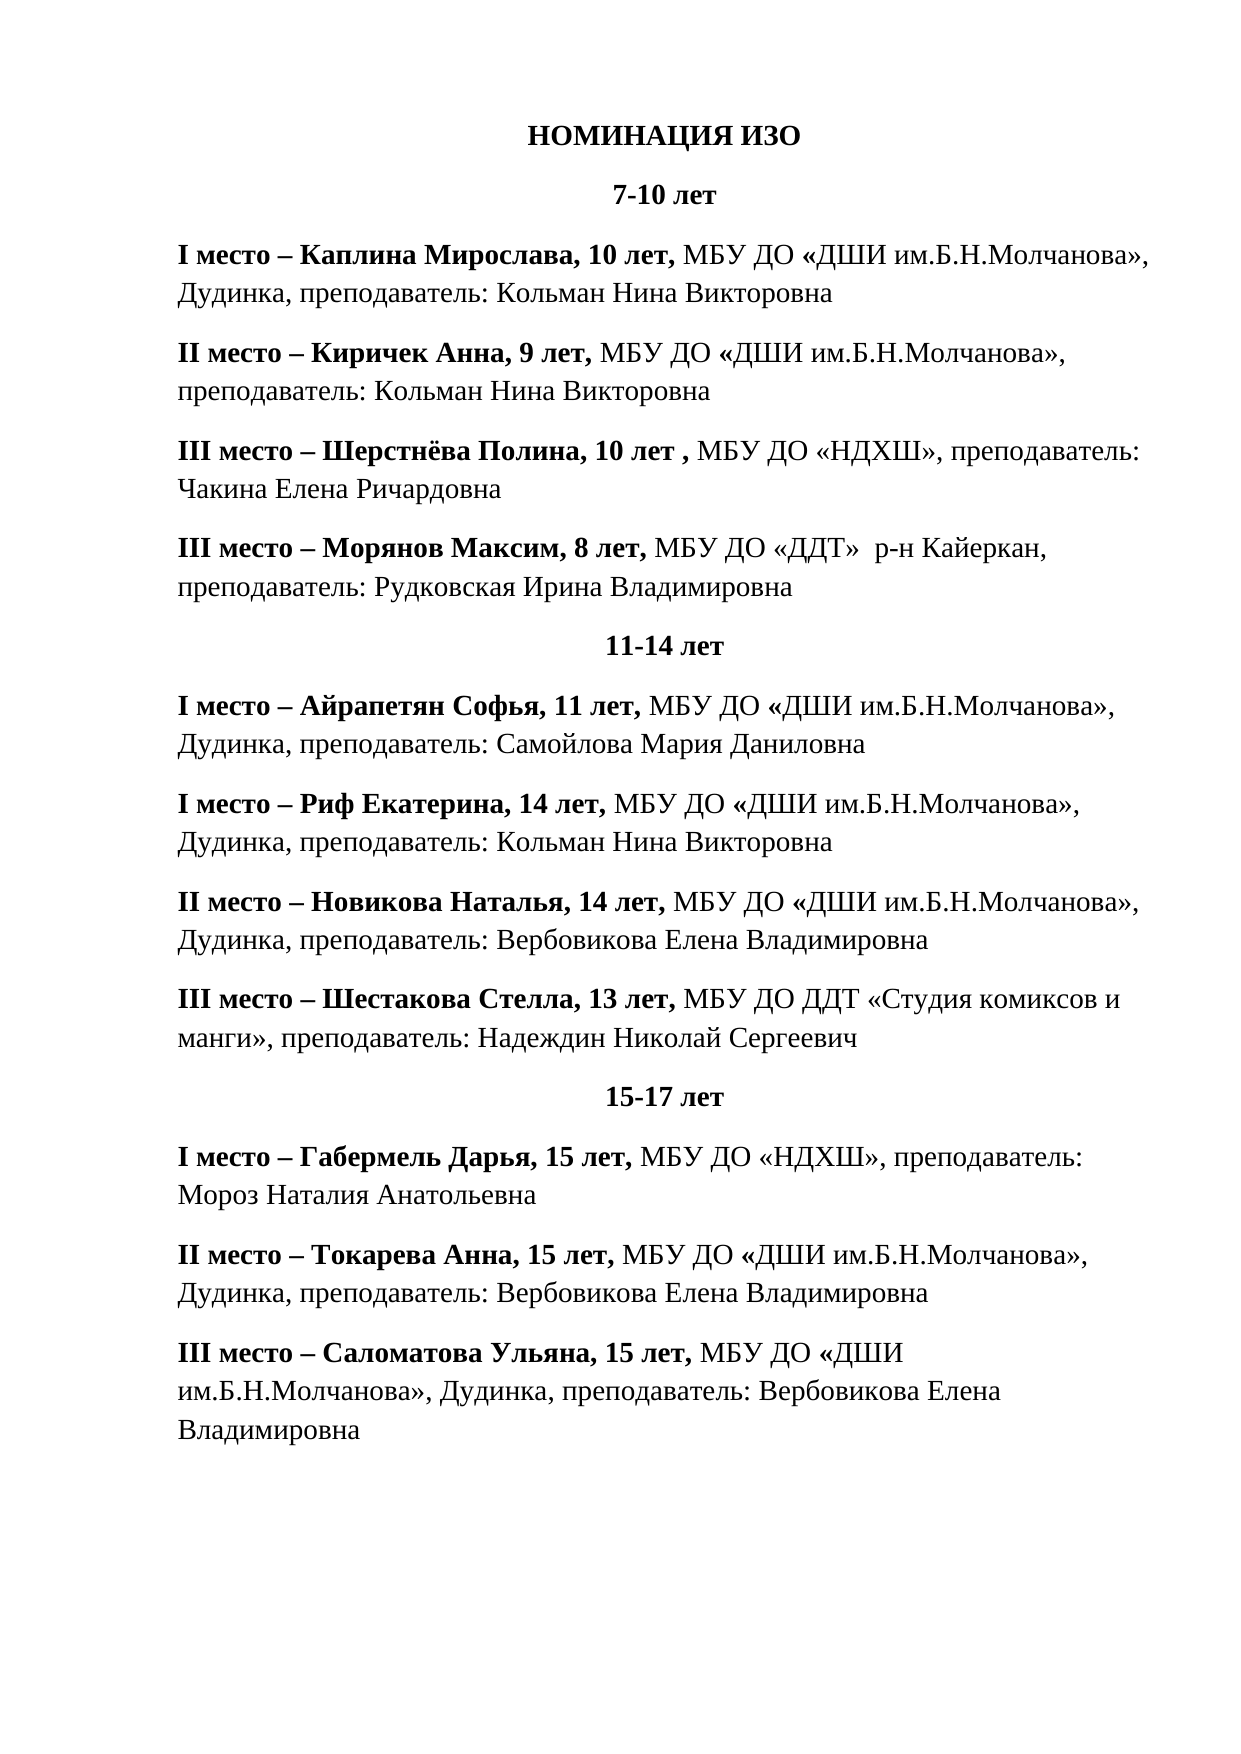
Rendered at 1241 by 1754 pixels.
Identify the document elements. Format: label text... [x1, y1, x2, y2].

text I место – Айрапетян Софья, 11 лет, МБУ ДО «ДШИ им.Б.Н.Молчанова», Дудинка, преподаватель: Самойлова Мария Даниловна [177, 688, 1152, 760]
text 7-10 лет [177, 177, 1152, 211]
text III место – Шерстнёва Полина, 10 лет , МБУ ДО «НДХШ», преподаватель: Чакина Елена Ричардовна [177, 433, 1152, 505]
text II место – Киричек Анна, 9 лет, МБУ ДО «ДШИ им.Б.Н.Молчанова», преподаватель: Кольман Нина Викторовна [177, 335, 1152, 407]
text III место – Саломатова Ульяна, 15 лет, МБУ ДО «ДШИ им.Б.Н.Молчанова», Дудинка, преподаватель: Вербовикова Елена Владимировна [177, 1335, 1152, 1445]
text II место – Новикова Наталья, 14 лет, МБУ ДО «ДШИ им.Б.Н.Молчанова», Дудинка, преподаватель: Вербовикова Елена Владимировна [177, 884, 1152, 956]
text I место – Риф Екатерина, 14 лет, МБУ ДО «ДШИ им.Б.Н.Молчанова», Дудинка, преподаватель: Кольман Нина Викторовна [177, 786, 1152, 858]
text 15-17 лет [177, 1079, 1152, 1113]
text III место – Морянов Максим, 8 лет, МБУ ДО «ДДТ» р-н Кайеркан, преподаватель: Рудковская Ирина Владимировна [177, 531, 1152, 603]
text III место – Шестакова Стелла, 13 лет, МБУ ДО ДДТ «Студия комиксов и манги», преподаватель: Надеждин Николай Сергеевич [177, 982, 1152, 1054]
text НОМИНАЦИЯ ИЗО [177, 118, 1152, 152]
text I место – Каплина Мирослава, 10 лет, МБУ ДО «ДШИ им.Б.Н.Молчанова», Дудинка, преподаватель: Кольман Нина Викторовна [177, 237, 1152, 309]
text II место – Токарева Анна, 15 лет, МБУ ДО «ДШИ им.Б.Н.Молчанова», Дудинка, преподаватель: Вербовикова Елена Владимировна [177, 1237, 1152, 1309]
text I место – Габермель Дарья, 15 лет, МБУ ДО «НДХШ», преподаватель: Мороз Наталия Анатольевна [177, 1139, 1152, 1211]
text 11-14 лет [177, 628, 1152, 662]
